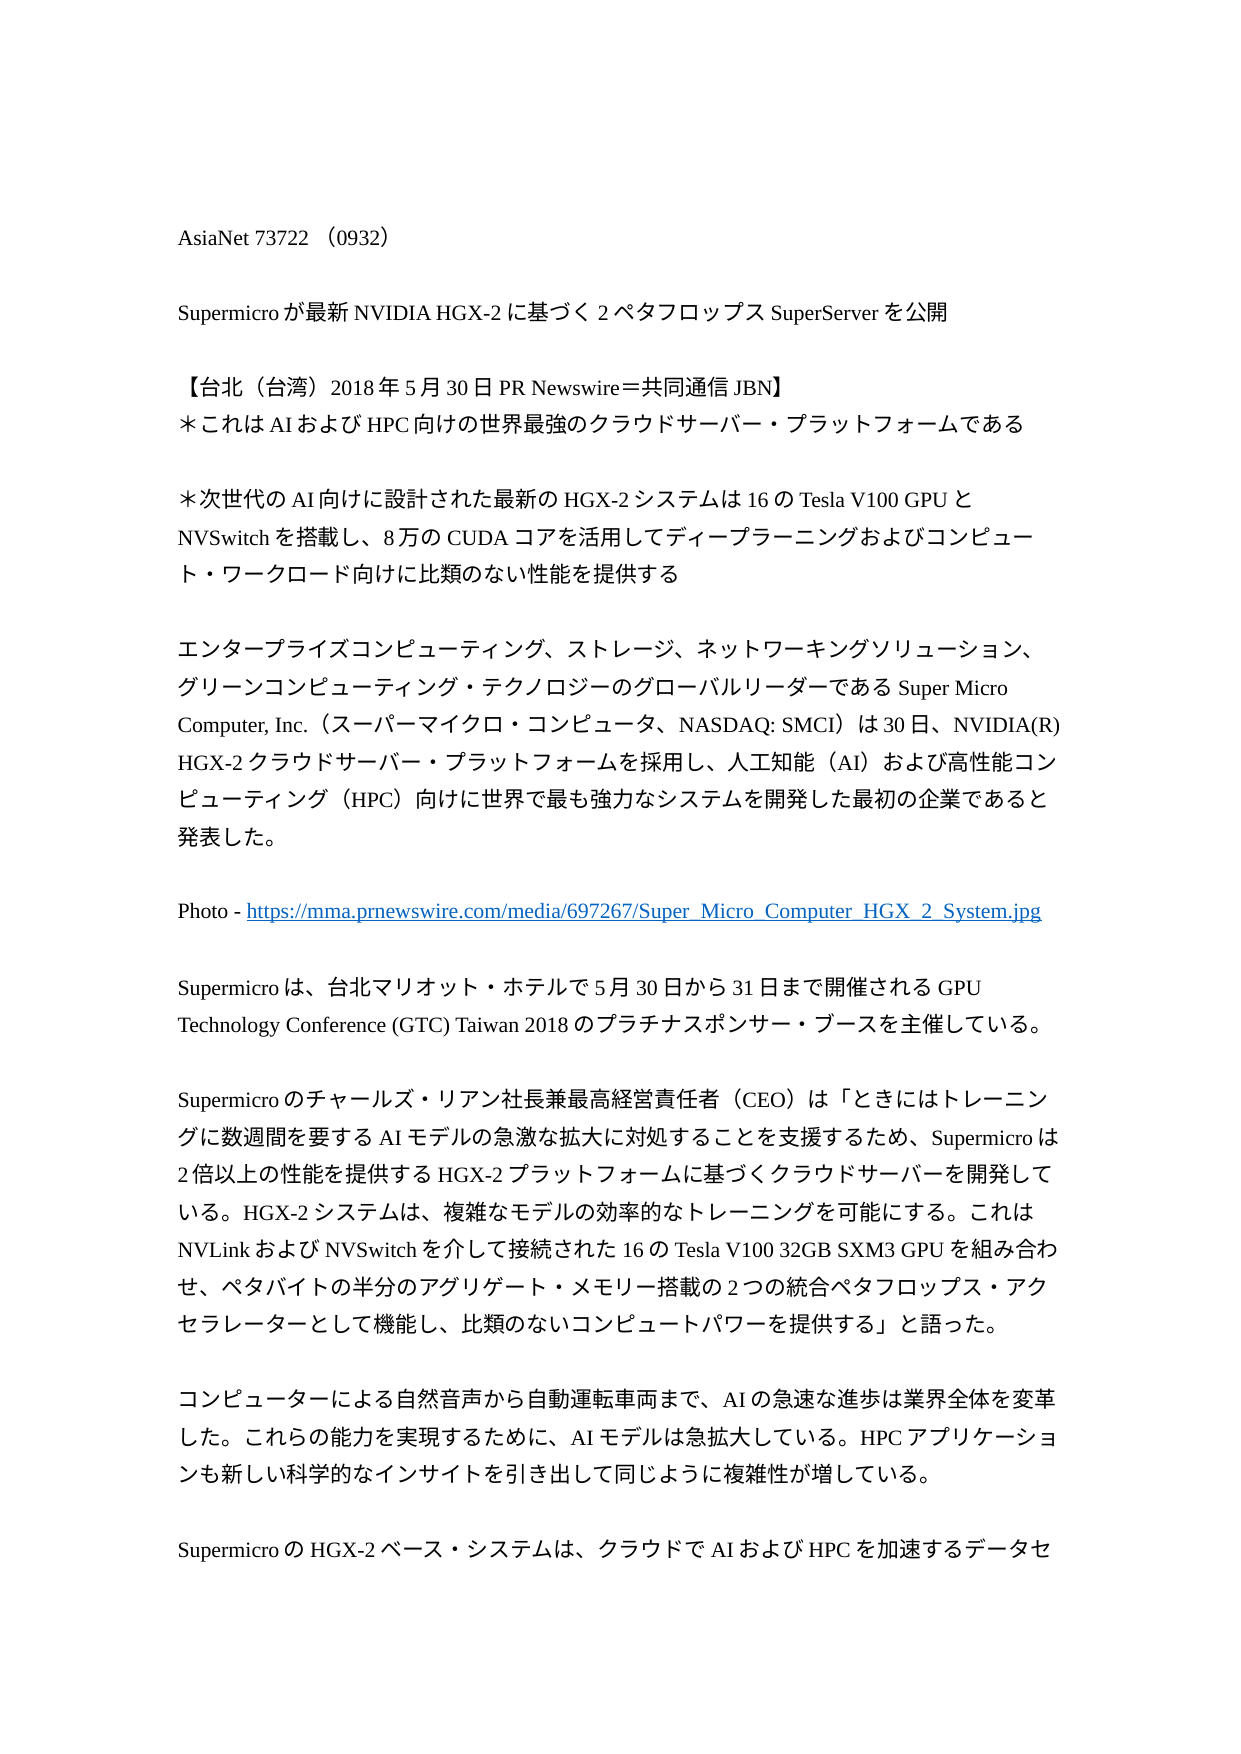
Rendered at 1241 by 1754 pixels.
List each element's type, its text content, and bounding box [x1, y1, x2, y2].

text Supermicroのチャールズ・リアン社長兼最高経営責任者（CEO）は「ときにはトレーニングに数週間を要するAIモデルの急激な拡大に対処することを支援するため、Supermicroは2倍以上の性能を提供するHGX-2プラットフォームに基づくクラウドサーバーを開発している。HGX-2システムは、複雑なモデルの効率的なトレーニングを可能にする。これはNVLinkおよびNVSwitchを介して接続された16のTesla V100 32GB SXM3 GPUを組み合わせ、ペタバイトの半分のアグリゲート・メモリー搭載の2つの統合ペタフロップス・アクセラレーターとして機能し、比類のないコンピュートパワーを提供する」と語った。 [177, 1079, 1063, 1342]
text Supermicroは、台北マリオット・ホテルで5月30日から31日まで開催されるGPU Technology Conference (GTC) Taiwan 2018のプラチナスポンサー・ブースを主催している。 [177, 967, 1063, 1042]
text AsiaNet 73722 （0932） [177, 217, 1063, 254]
text 【台北（台湾）2018年5月30日PR Newswire＝共同通信JBN】 [177, 367, 1063, 404]
text Supermicroが最新NVIDIA HGX-2に基づく2ペタフロップスSuperServerを公開 [177, 292, 1063, 329]
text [177, 1529, 1063, 1567]
text ＊次世代のAI向けに設計された最新のHGX-2システムは16のTesla V100 GPUとNVSwitchを搭載し、8万のCUDAコアを活用してディープラーニングおよびコンピュート・ワークロード向けに比類のない性能を提供する [177, 479, 1063, 592]
text エンタープライズコンピューティング、ストレージ、ネットワーキングソリューション、グリーンコンピューティング・テクノロジーのグローバルリーダーであるSuper Micro Computer, Inc.（スーパーマイクロ・コンピュータ、NASDAQ: SMCI）は30日、NVIDIA(R) HGX-2クラウドサーバー・プラットフォームを採用し、人工知能（AI）および高性能コンピューティング（HPC）向けに世界で最も強力なシステムを開発した最初の企業であると発表した。 [177, 629, 1063, 854]
text ＊これはAIおよびHPC向けの世界最強のクラウドサーバー・プラットフォームである [177, 404, 1063, 442]
text コンピューターによる自然音声から自動運転車両まで、AIの急速な進歩は業界全体を変革した。これらの能力を実現するために、AIモデルは急拡大している。HPCアプリケーションも新しい科学的なインサイトを引き出して同じように複雑性が増している。 [177, 1379, 1063, 1492]
text Photo - https://mma.prnewswire.com/media/697267/Super_Micro_Computer_HGX_2_System.jpg [177, 892, 1063, 929]
